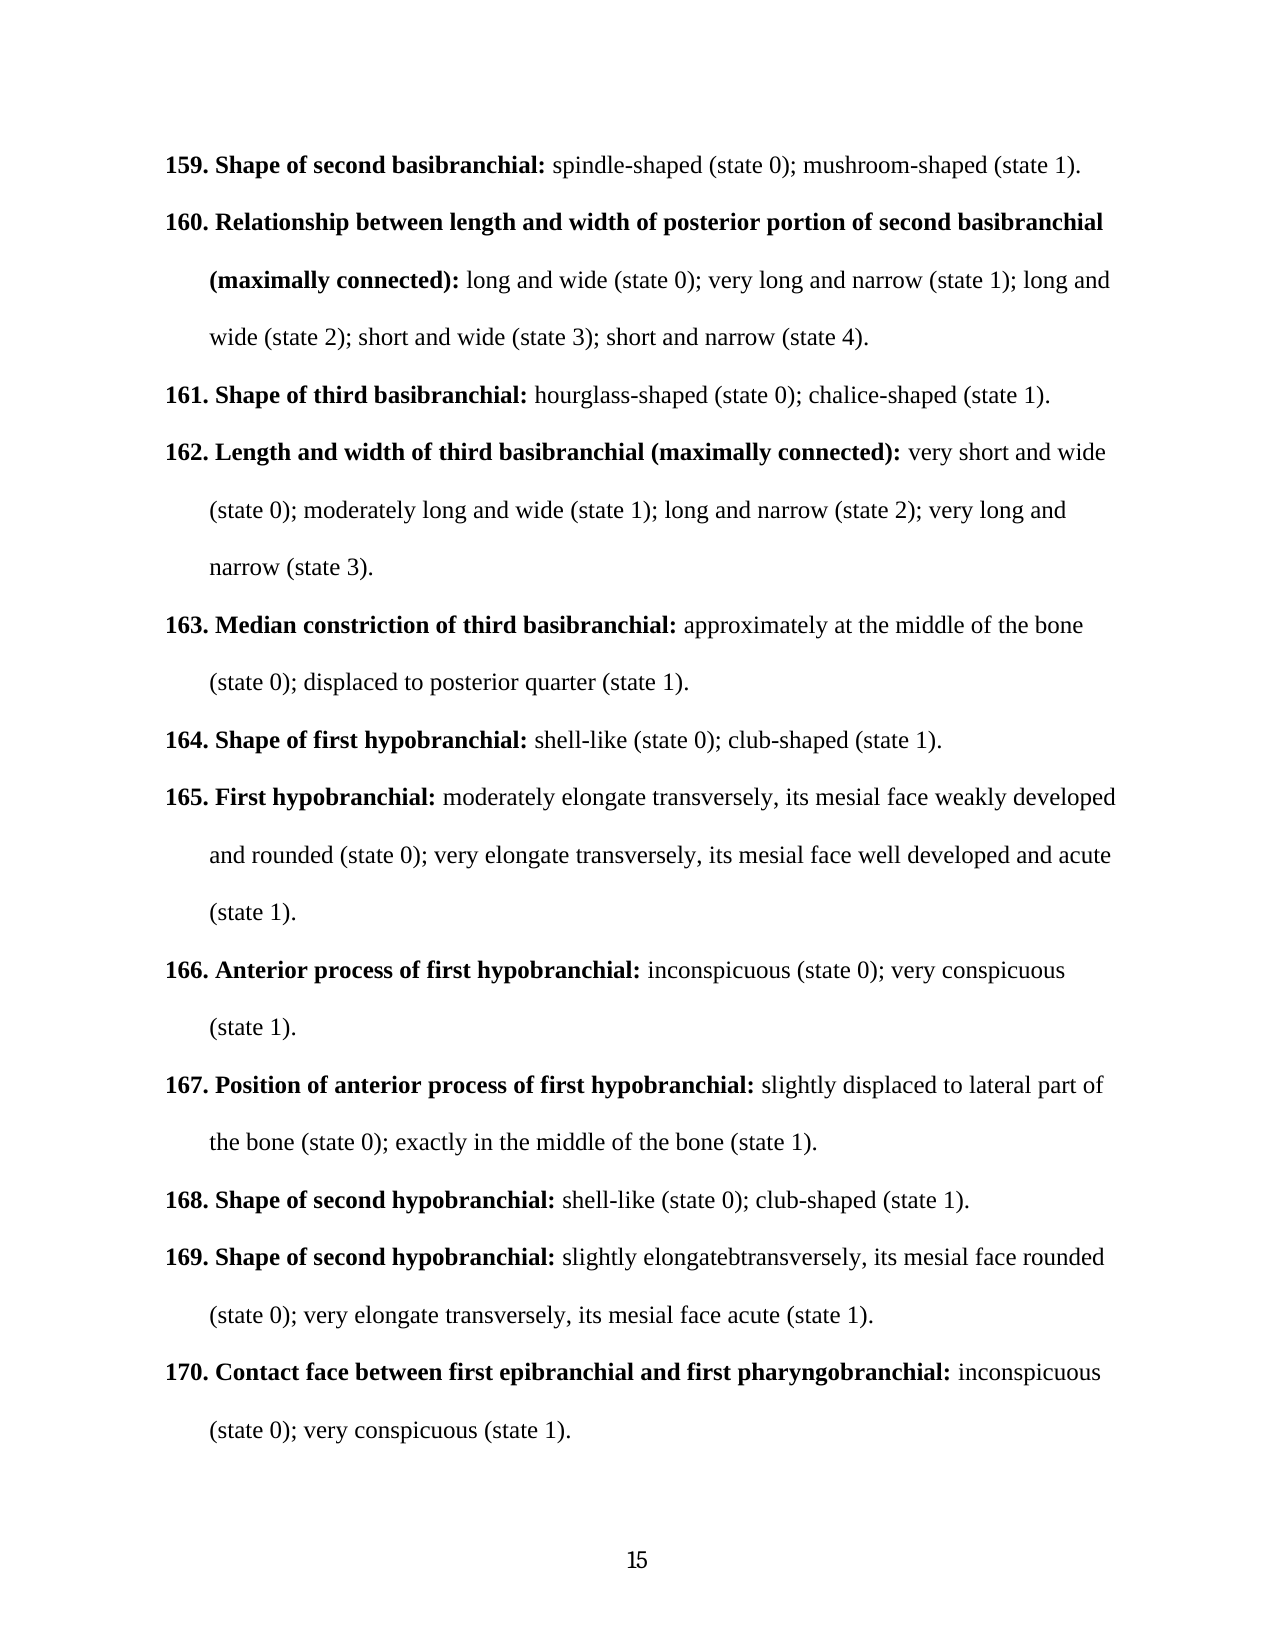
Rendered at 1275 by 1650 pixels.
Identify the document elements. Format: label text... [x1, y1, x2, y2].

text 167. Position of anterior process of first hypobranchial: slightly displaced to lateral part of the bone (state 0); exactly in the middle of the bone (state 1). [165, 1070, 1125, 1156]
text 162. Length and width of third basibranchial (maximally connected): very short and wide (state 0); moderately long and wide (state 1); long and narrow (state 2); very long and narrow (state 3). [165, 437, 1125, 581]
text 166. Anterior process of first hypobranchial: inconspicuous (state 0); very conspicuous (state 1). [165, 955, 1125, 1041]
text 170. Contact face between first epibranchial and first pharyngobranchial: inconspicuous (state 0); very conspicuous (state 1). [165, 1357, 1125, 1444]
text 169. Shape of second hypobranchial: slightly elongatebtransversely, its mesial face rounded (state 0); very elongate transversely, its mesial face acute (state 1). [165, 1242, 1125, 1329]
text 168. Shape of second hypobranchial: shell-like (state 0); club-shaped (state 1). [150, 1185, 1125, 1214]
text 164. Shape of first hypobranchial: shell-like (state 0); club-shaped (state 1). [150, 725, 1125, 754]
text 165. First hypobranchial: moderately elongate transversely, its mesial face weakly developed and rounded (state 0); very elongate transversely, its mesial face well developed and acute (state 1). [165, 782, 1125, 926]
text 163. Median constriction of third basibranchial: approximately at the middle of the bone (state 0); displaced to posterior quarter (state 1). [165, 610, 1125, 696]
text 160. Relationship between length and width of posterior portion of second basibranchial (maximally connected): long and wide (state 0); very long and narrow (state 1); long and wide (state 2); short and wide (state 3); short and narrow (state 4). [165, 207, 1125, 351]
text 159. Shape of second basibranchial: spindle-shaped (state 0); mushroom-shaped (state 1). [165, 150, 1125, 179]
text 161. Shape of third basibranchial: hourglass-shaped (state 0); chalice-shaped (state 1). [165, 380, 1125, 409]
